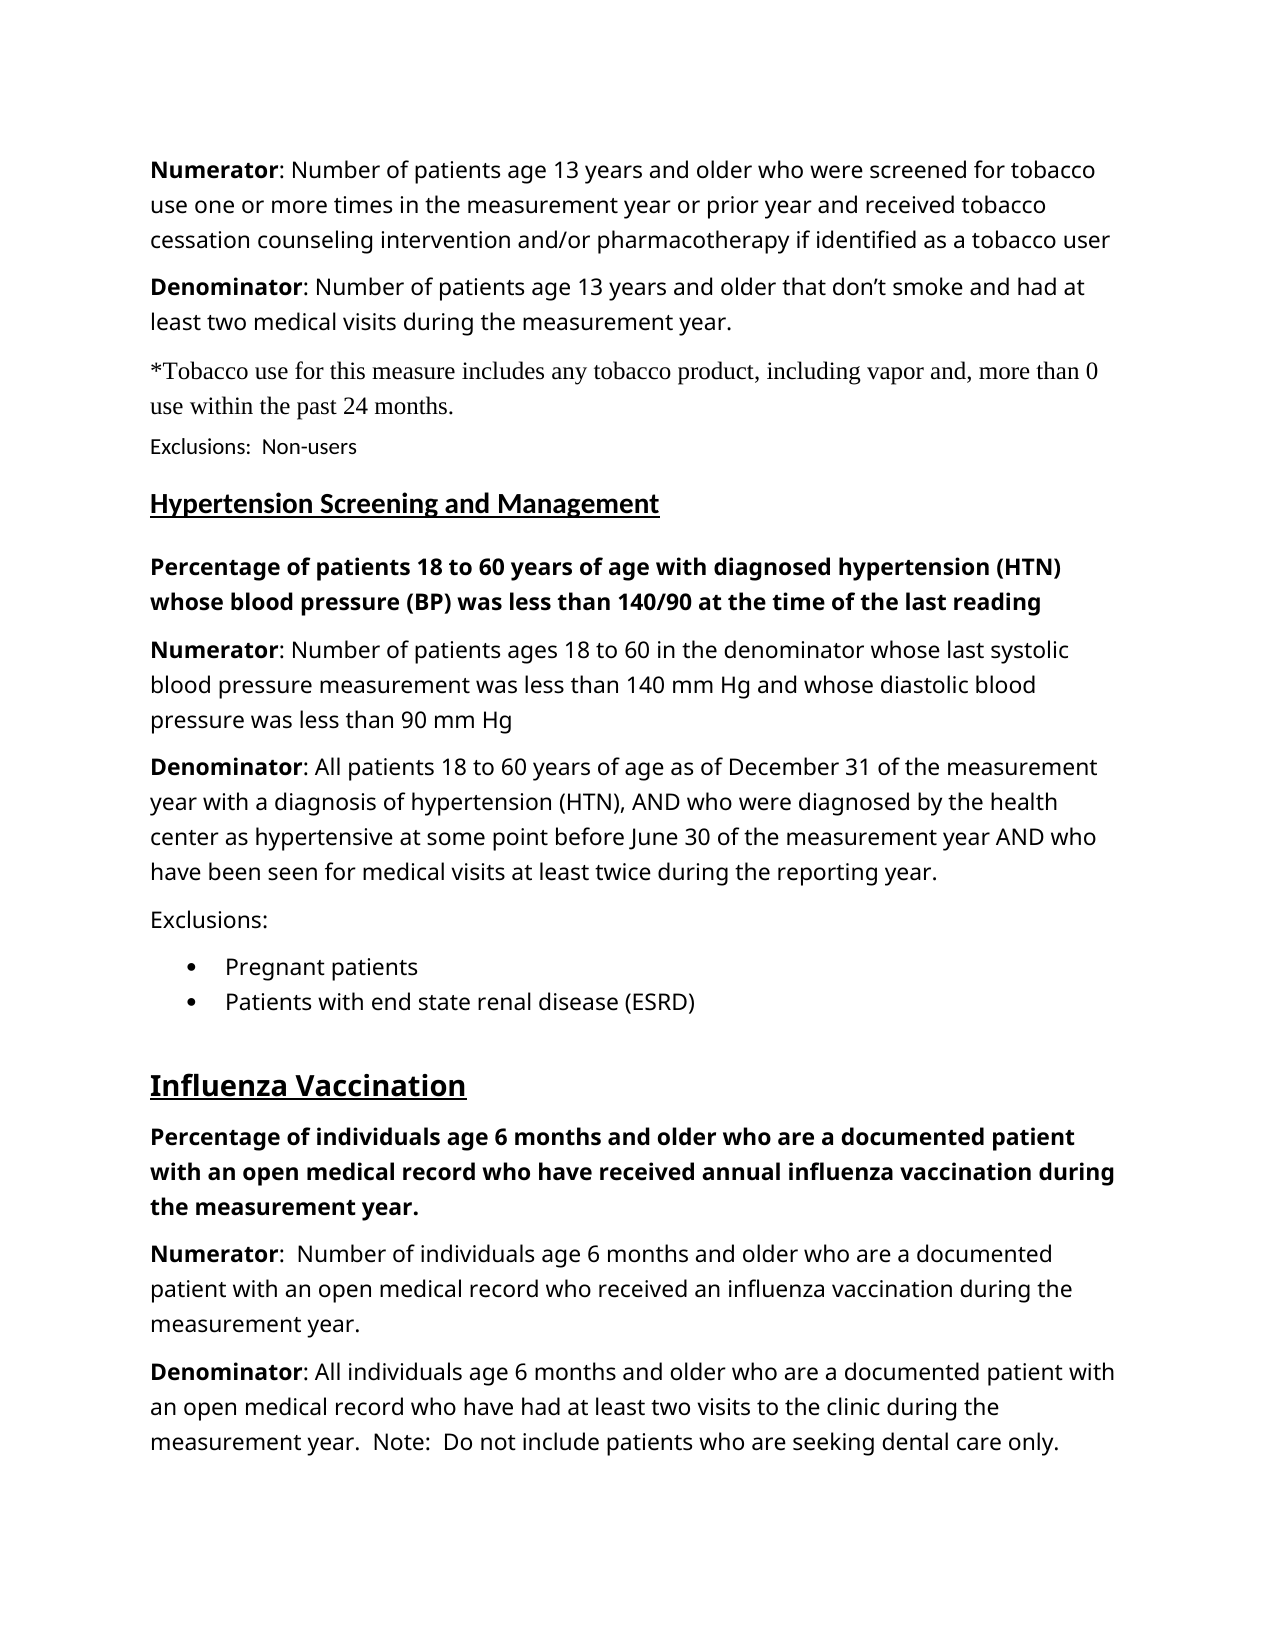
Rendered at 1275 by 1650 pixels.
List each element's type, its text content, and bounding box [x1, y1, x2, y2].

text Exclusions: [150, 900, 1125, 935]
list Patients with end state renal disease (ESRD) [187, 982, 1125, 1017]
text *Tobacco use for this measure includes any tobacco product, including vapor and, more than 0 use within the past 24 months. [150, 350, 1125, 420]
text Numerator: Number of patients age 13 years and older who were screened for tobacco use one or more times in the measurement year or prior year and received tobacco cessation counseling intervention and/or pharmacotherapy if identified as a tobacco user [150, 150, 1125, 255]
list Pregnant patients [187, 947, 1125, 982]
text Percentage of individuals age 6 months and older who are a documented patient with an open medical record who have received annual influenza vaccination during the measurement year. [150, 1117, 1125, 1222]
text Influenza Vaccination [150, 1065, 1125, 1104]
text Denominator: All individuals age 6 months and older who are a documented patient with an open medical record who have had at least two visits to the clinic during the measurement year. Note: Do not include patients who are seeking dental care only. [150, 1352, 1125, 1457]
text Numerator: Number of individuals age 6 months and older who are a documented patient with an open medical record who received an influenza vaccination during the measurement year. [150, 1234, 1125, 1339]
text Percentage of patients 18 to 60 years of age with diagnosed hypertension (HTN) whose blood pressure (BP) was less than 140/90 at the time of the last reading [150, 547, 1125, 617]
text Denominator: Number of patients age 13 years and older that don’t smoke and had at least two medical visits during the measurement year. [150, 267, 1125, 337]
text Numerator: Number of patients ages 18 to 60 in the denominator whose last systolic blood pressure measurement was less than 140 mm Hg and whose diastolic blood pressure was less than 90 mm Hg [150, 630, 1125, 735]
text Hypertension Screening and Management [150, 486, 1125, 521]
text Exclusions: Non-users [150, 432, 1125, 461]
text Denominator: All patients 18 to 60 years of age as of December 31 of the measurement year with a diagnosis of hypertension (HTN), AND who were diagnosed by the health center as hypertensive at some point before June 30 of the measurement year AND who have been seen for medical visits at least twice during the reporting year. [150, 747, 1125, 887]
